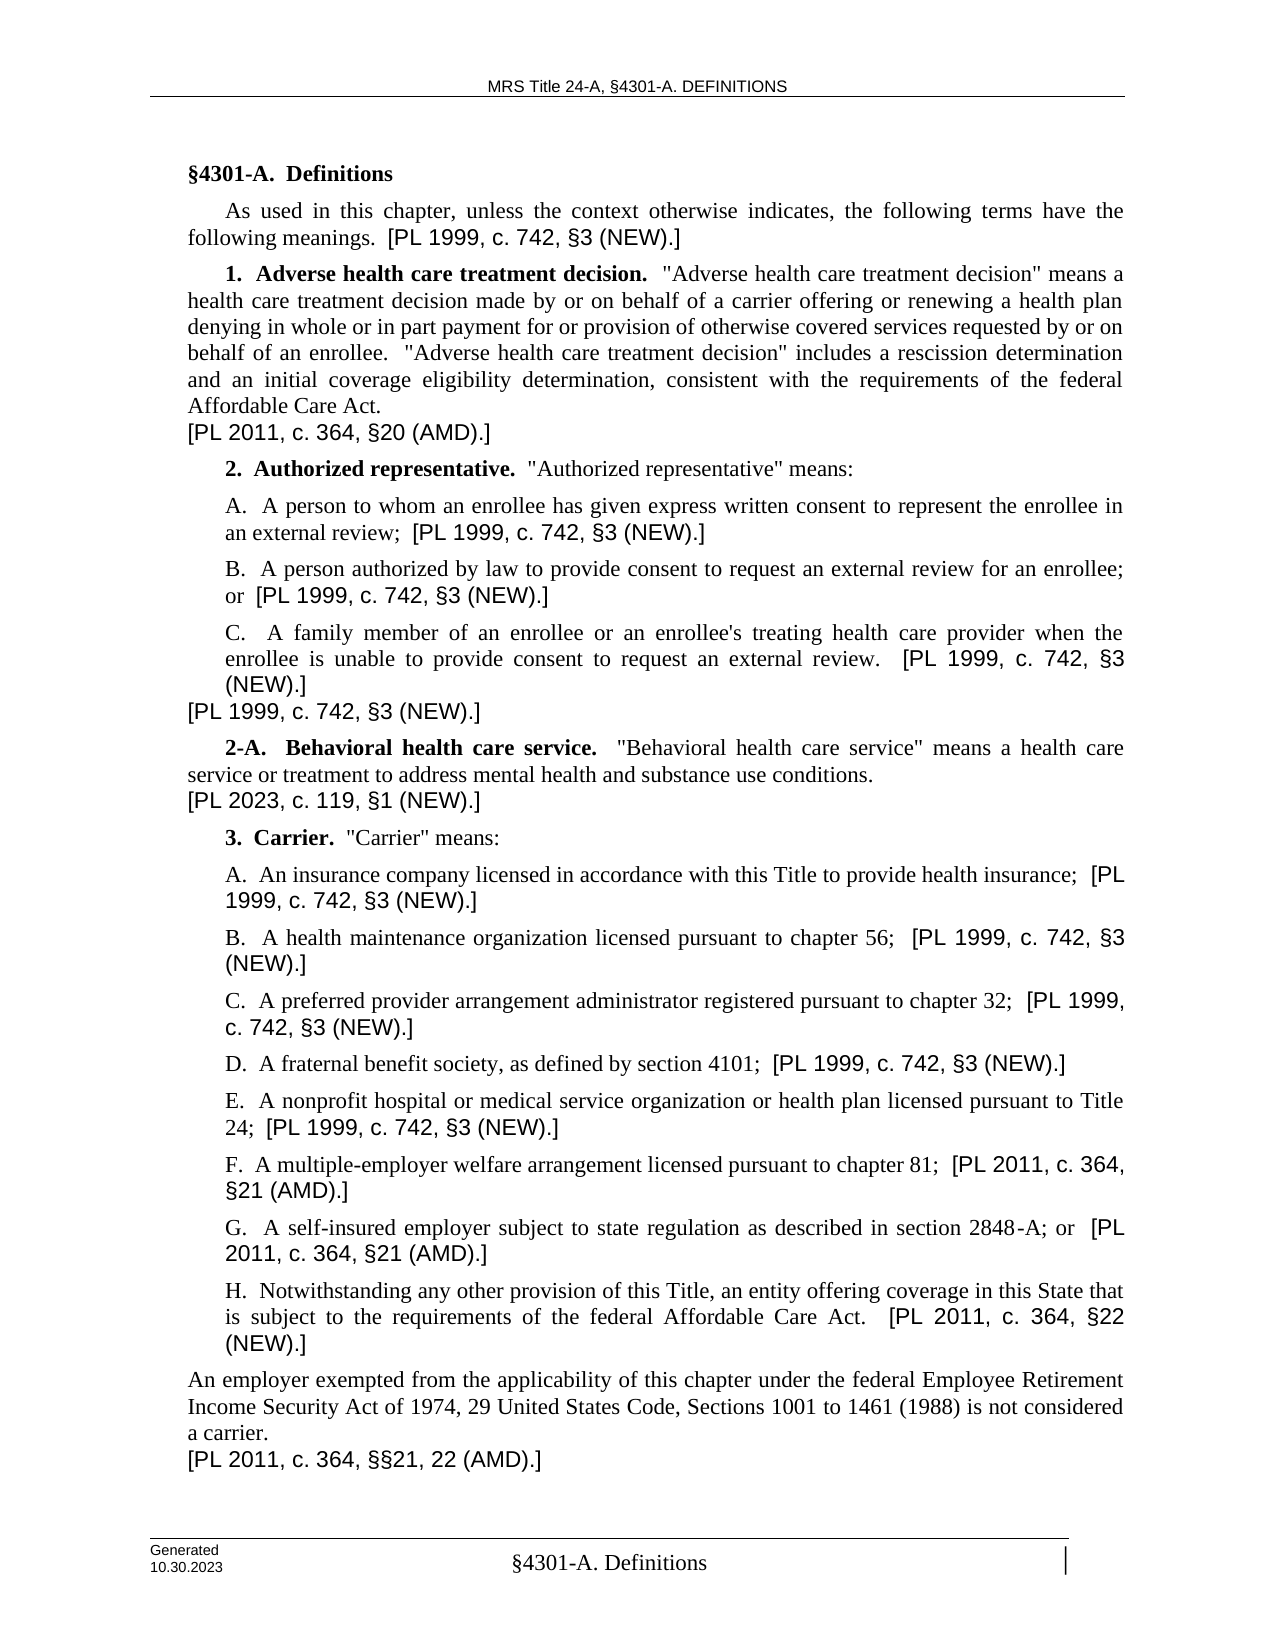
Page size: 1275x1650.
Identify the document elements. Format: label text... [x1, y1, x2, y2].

text H. Notwithstanding any other provision of this Title, an entity offering coverage in this State that is subject to the requirements of the federal Affordable Care Act. [PL 2011, c. 364, §22 (NEW).] [225, 1277, 1125, 1356]
text E. A nonprofit hospital or medical service organization or health plan licensed pursuant to Title 24; [PL 1999, c. 742, §3 (NEW).] [225, 1087, 1125, 1140]
text A. A person to whom an enrollee has given express written consent to represent the enrollee in an external review; [PL 1999, c. 742, §3 (NEW).] [225, 492, 1125, 545]
text 1. Adverse health care treatment decision. "Adverse health care treatment decision" means a health care treatment decision made by or on behalf of a carrier offering or renewing a health plan denying in whole or in part payment for or provision of otherwise covered services requested by or on behalf of an enrollee. "Adverse health care treatment decision" includes a rescission determination and an initial coverage eligibility determination, consistent with the requirements of the federal Affordable Care Act. [187, 260, 1125, 418]
text G. A self-insured employer subject to state regulation as described in section 2848‑A; or [PL 2011, c. 364, §21 (AMD).] [225, 1214, 1125, 1267]
text [PL 2023, c. 119, §1 (NEW).] [187, 787, 1125, 813]
text F. A multiple-employer welfare arrangement licensed pursuant to chapter 81; [PL 2011, c. 364, §21 (AMD).] [225, 1151, 1125, 1203]
text [PL 1999, c. 742, §3 (NEW).] [187, 698, 1125, 724]
text 2-A. Behavioral health care service. "Behavioral health care service" means a health care service or treatment to address mental health and substance use conditions. [187, 734, 1125, 787]
text An employer exempted from the applicability of this chapter under the federal Employee Retirement Income Security Act of 1974, 29 United States Code, Sections 1001 to 1461 (1988) is not considered a carrier. [187, 1367, 1125, 1446]
text B. A health maintenance organization licensed pursuant to chapter 56; [PL 1999, c. 742, §3 (NEW).] [225, 924, 1125, 977]
text C. A family member of an enrollee or an enrollee's treating health care provider when the enrollee is unable to provide consent to request an external review. [PL 1999, c. 742, §3 (NEW).] [225, 618, 1125, 698]
text B. A person authorized by law to provide consent to request an external review for an enrollee; or [PL 1999, c. 742, §3 (NEW).] [225, 555, 1125, 608]
text As used in this chapter, unless the context otherwise indicates, the following terms have the following meanings. [PL 1999, c. 742, §3 (NEW).] [187, 197, 1125, 250]
text §4301-A. Definitions [187, 160, 1125, 187]
text [PL 2011, c. 364, §§21, 22 (AMD).] [187, 1446, 1125, 1472]
text 3. Carrier. "Carrier" means: [187, 824, 1125, 850]
text 2. Authorized representative. "Authorized representative" means: [187, 455, 1125, 482]
text A. An insurance company licensed in accordance with this Title to provide health insurance; [PL 1999, c. 742, §3 (NEW).] [225, 861, 1125, 913]
text D. A fraternal benefit society, as defined by section 4101; [PL 1999, c. 742, §3 (NEW).] [225, 1050, 1125, 1077]
text C. A preferred provider arrangement administrator registered pursuant to chapter 32; [PL 1999, c. 742, §3 (NEW).] [225, 987, 1125, 1040]
text [PL 2011, c. 364, §20 (AMD).] [187, 418, 1125, 445]
